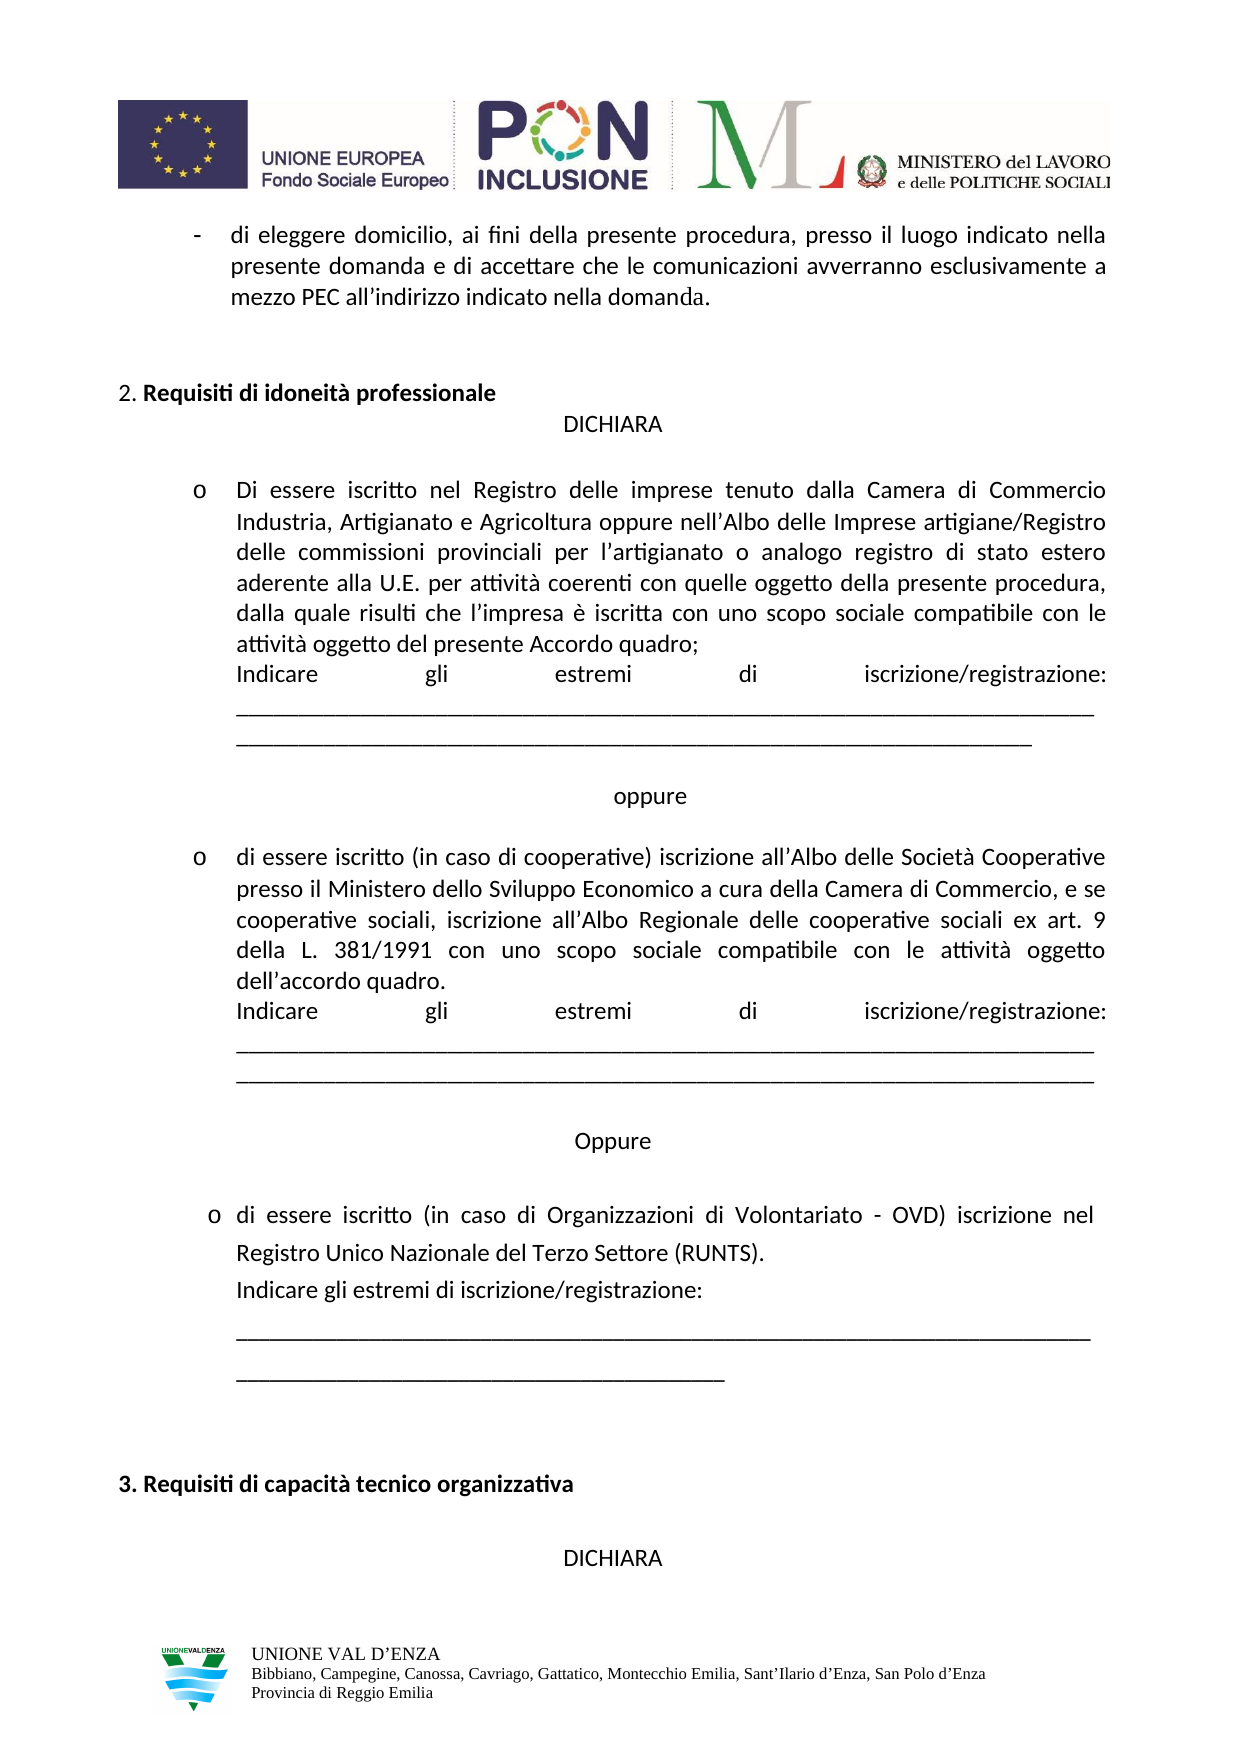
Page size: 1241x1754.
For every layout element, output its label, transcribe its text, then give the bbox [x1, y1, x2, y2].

text 2. Requisiti di idoneità professionale [118, 377, 1107, 408]
text DICHIARA [118, 1542, 1107, 1573]
text 3. Requisiti di capacità tecnico organizzativa [118, 1468, 1107, 1498]
text _________________________________________________________________________________________________________________________ [236, 1310, 1096, 1385]
text DICHIARA [118, 408, 1107, 438]
picture [153, 1643, 232, 1715]
text Indicare gli estremi di iscrizione/registrazione: [236, 1274, 1096, 1304]
text Indicare gli estremi di iscrizione/registrazione: _____________________________________________________________________ [236, 995, 1107, 1056]
text Oppure [118, 1125, 1107, 1156]
text _____________________________________________________________________ [236, 1056, 1107, 1087]
list di essere iscritto (in caso di cooperative) iscrizione all’Albo delle Società Cooperative presso il Ministero dello Sviluppo Economico a cura della Camera di Commercio, e se cooperative sociali, iscrizione all’Albo Regionale delle cooperative sociali ex art. 9 della L. 381/1991 con uno scopo sociale compatibile con le attività oggetto dell’accordo quadro. [192, 842, 1107, 995]
list Di essere iscritto nel Registro delle imprese tenuto dalla Camera di Commercio Industria, Artigianato e Agricoltura oppure nell’Albo delle Imprese artigiane/Registro delle commissioni provinciali per l’artigianato o analogo registro di stato estero aderente alla U.E. per attività coerenti con quelle oggetto della presente procedura, dalla quale risulti che l’impresa è iscritta con uno scopo sociale compatibile con le attività oggetto del presente Accordo quadro; [192, 474, 1107, 658]
list di eleggere domicilio, ai fini della presente procedura, presso il luogo indicato nella presente domanda e di accettare che le comunicazioni avverranno esclusivamente a mezzo PEC all’indirizzo indicato nella domanda. [193, 219, 1107, 311]
text oppure [193, 781, 1107, 811]
picture [118, 100, 1111, 192]
text ________________________________________________________________ [236, 719, 1107, 750]
text Indicare gli estremi di iscrizione/registrazione: _____________________________________________________________________ [236, 658, 1107, 719]
list di essere iscritto (in caso di Organizzazioni di Volontariato - OVD) iscrizione nel Registro Unico Nazionale del Terzo Settore (RUNTS). [207, 1199, 1096, 1268]
